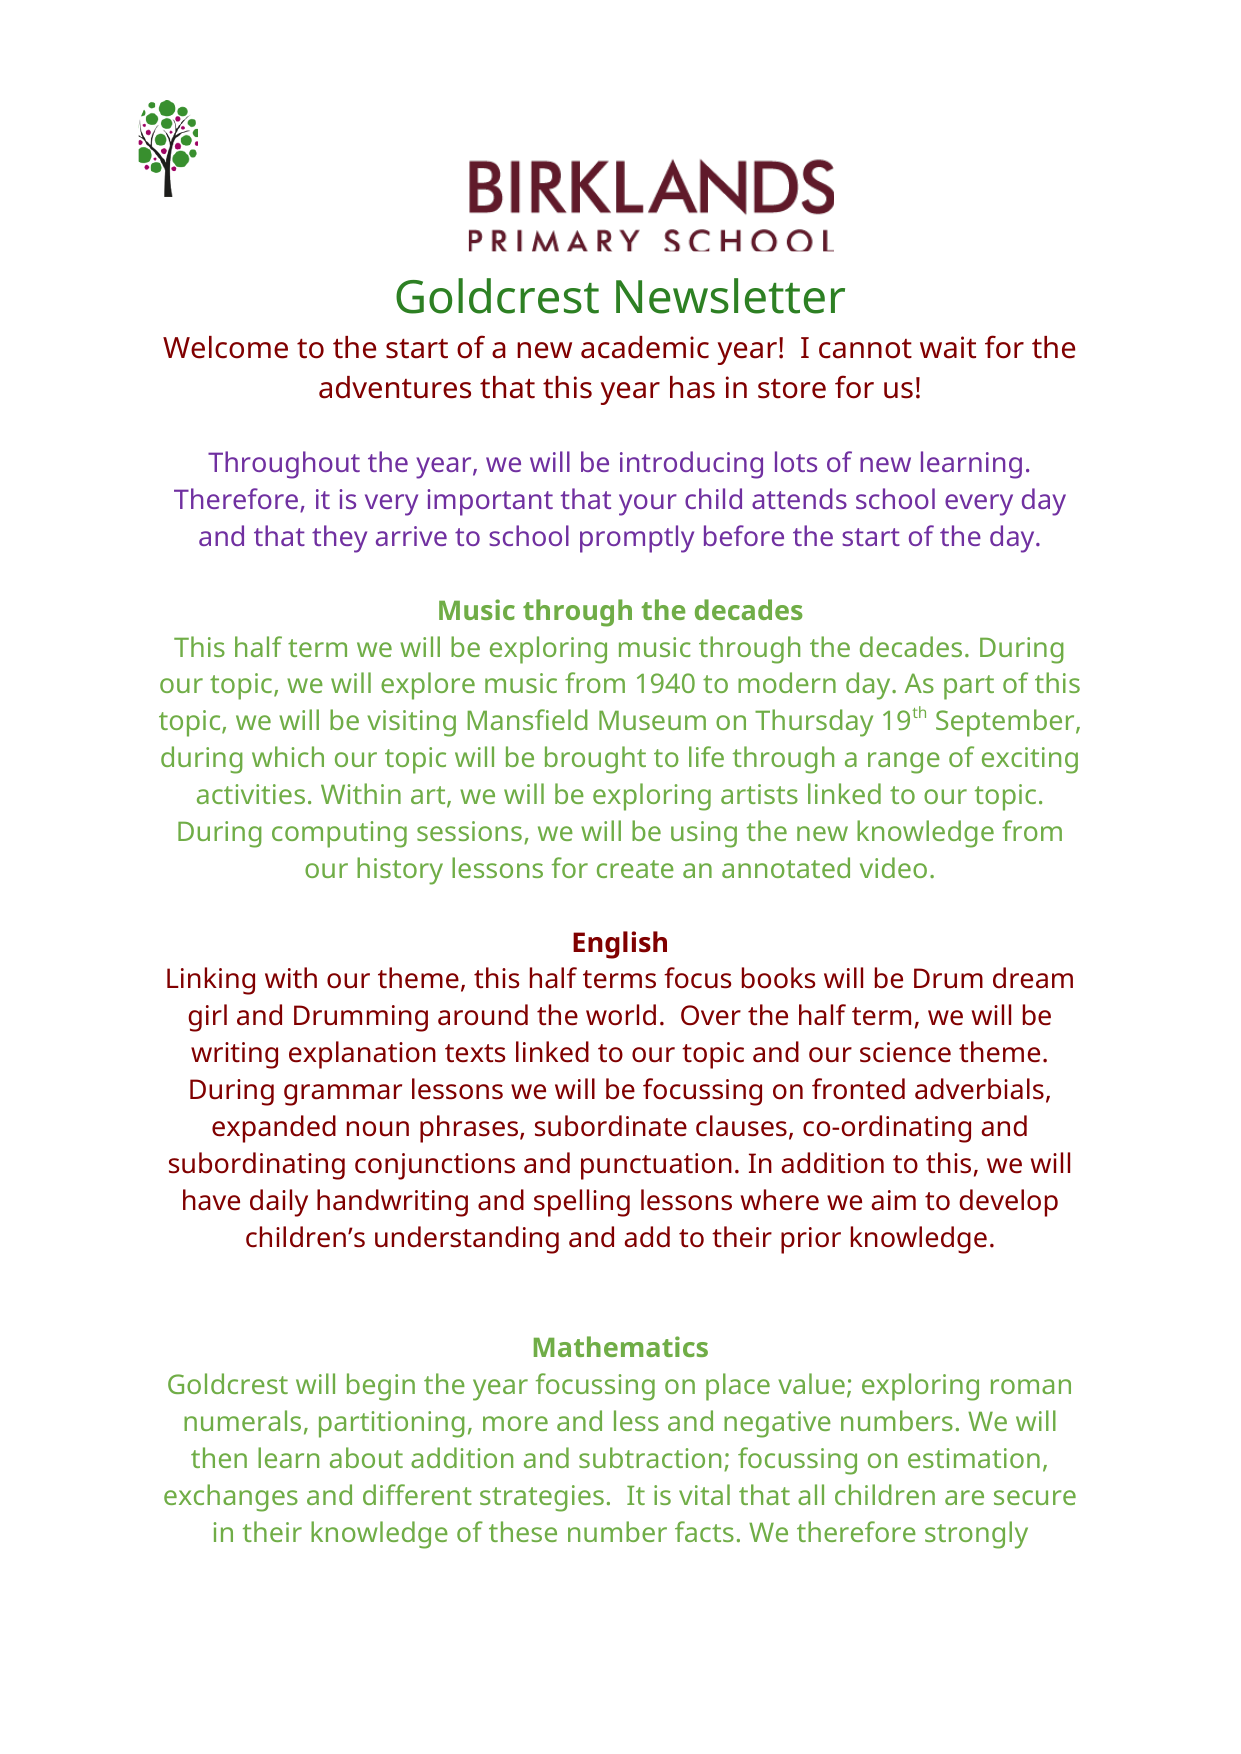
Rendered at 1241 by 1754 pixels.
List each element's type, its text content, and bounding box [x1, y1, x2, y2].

text Linking with our theme, this half terms focus books will be Drum dream girl and Drumming around the world. Over the half term, we will be writing explanation texts linked to our topic and our science theme. During grammar lessons we will be focussing on fronted adverbials, expanded noun phrases, subordinate clauses, co-ordinating and subordinating conjunctions and punctuation. In addition to this, we will have daily handwriting and spelling lessons where we aim to develop children’s understanding and add to their prior knowledge. [150, 960, 1090, 1255]
text Throughout the year, we will be introducing lots of new learning. Therefore, it is very important that your child attends school every day and that they arrive to school promptly before the start of the day. [150, 444, 1090, 554]
text This half term we will be exploring music through the decades. During our topic, we will explore music from 1940 to modern day. As part of this topic, we will be visiting Mansfield Museum on Thursday 19th September, during which our topic will be brought to life through a range of exciting activities. Within art, we will be exploring artists linked to our topic. During computing sessions, we will be using the new knowledge from our history lessons for create an annotated video. [150, 628, 1090, 886]
text Music through the decades [150, 591, 1090, 628]
picture [468, 151, 834, 252]
text Mathematics [150, 1329, 1090, 1366]
text Welcome to the start of a new academic year! I cannot wait for the adventures that this year has in store for us! [150, 327, 1090, 407]
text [150, 1366, 1090, 1550]
text Goldcrest Newsletter [17, 265, 1090, 327]
picture [125, 93, 197, 194]
text English [150, 923, 1090, 960]
